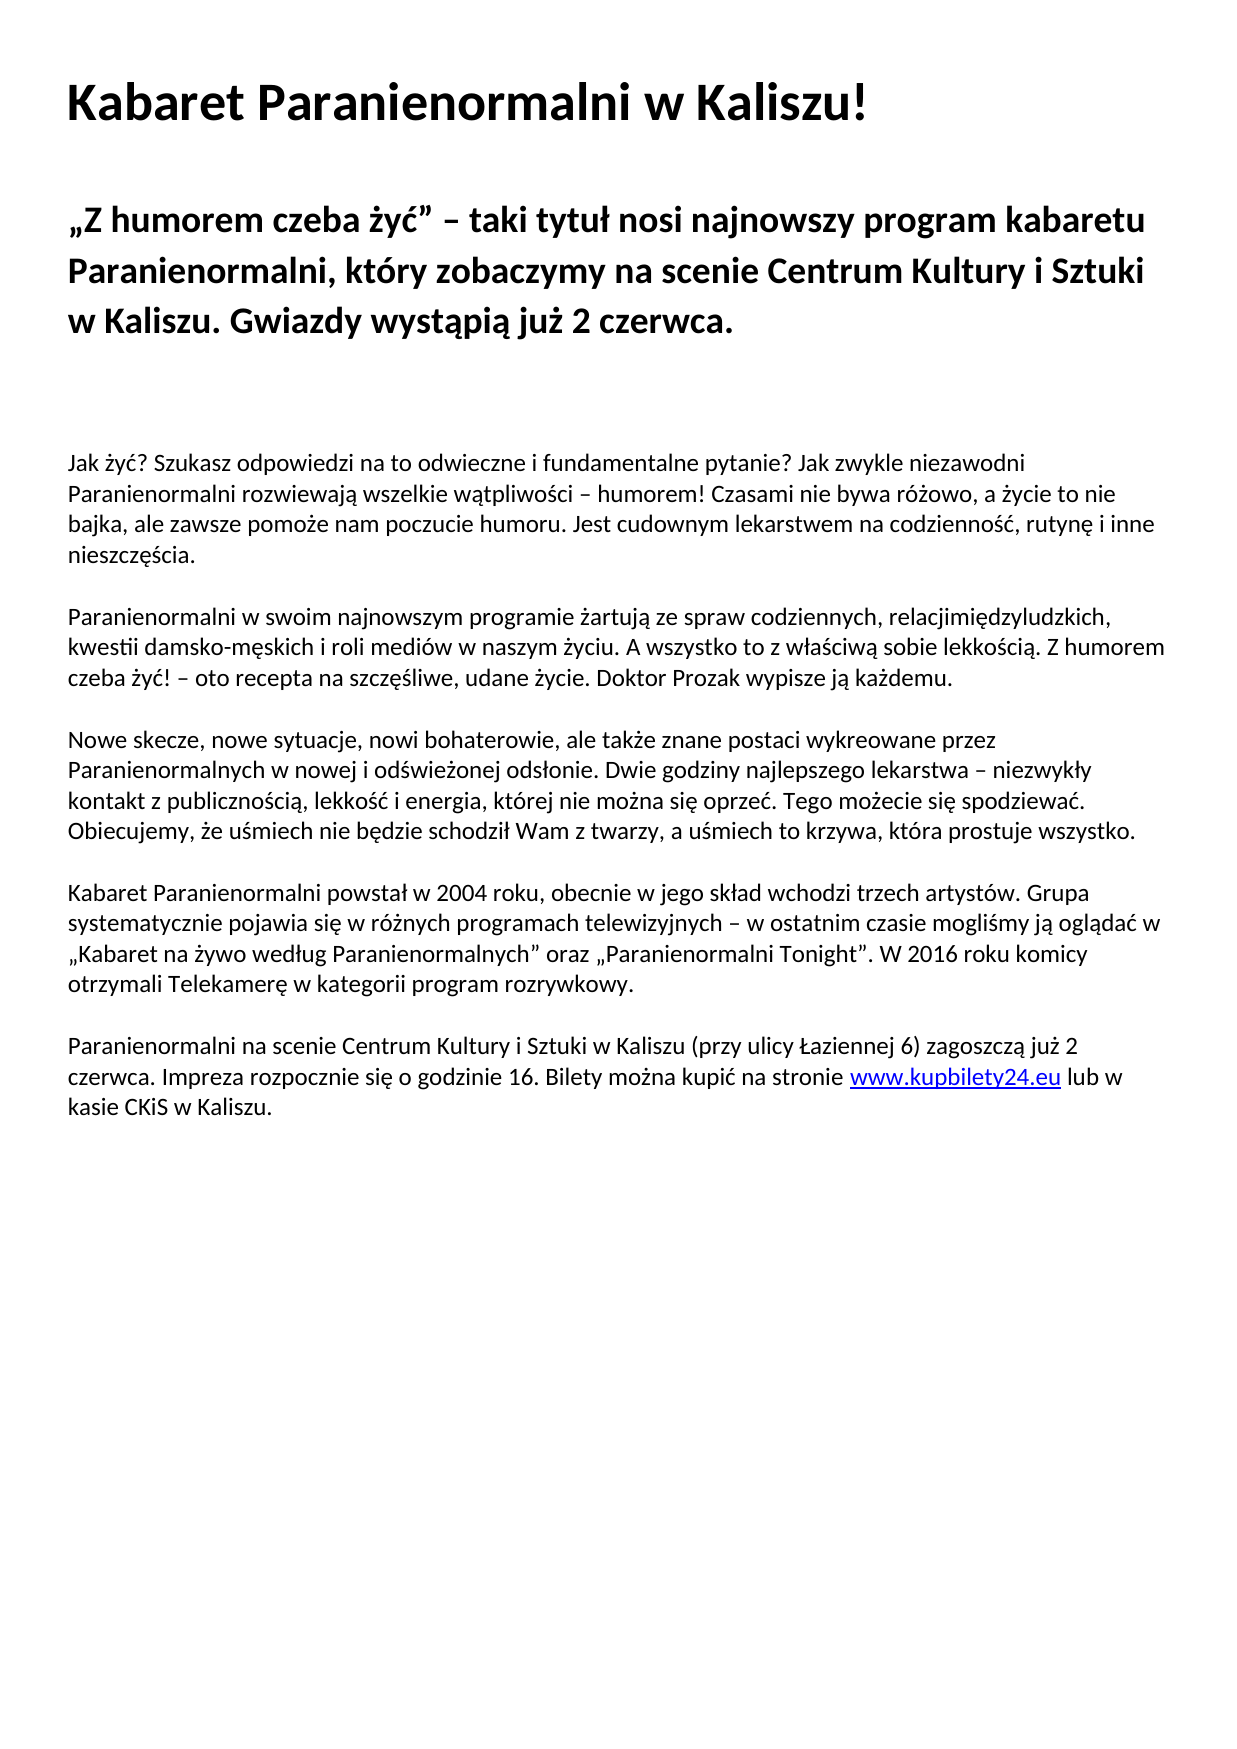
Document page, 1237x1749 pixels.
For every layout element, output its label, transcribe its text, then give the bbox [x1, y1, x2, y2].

text Kabaret Paranienormalni w Kaliszu! [68, 68, 1169, 134]
text „Z humorem czeba żyć” – taki tytuł nosi najnowszy program kabaretu Paranienormalni, który zobaczymy na scenie Centrum Kultury i Sztuki w Kaliszu. Gwiazdy wystąpią już 2 czerwca. [68, 196, 1169, 343]
text Nowe skecze, nowe sytuacje, nowi bohaterowie, ale także znane postaci wykreowane przez Paranienormalnych w nowej i odświeżonej odsłonie. Dwie godziny najlepszego lekarstwa – niezwykły kontakt z publicznością, lekkość i energia, której nie można się oprzeć. Tego możecie się spodziewać. Obiecujemy, że uśmiech nie będzie schodził Wam z twarzy, a uśmiech to krzywa, która prostuje wszystko. [68, 724, 1169, 846]
text Kabaret Paranienormalni powstał w 2004 roku, obecnie w jego skład wchodzi trzech artystów. Grupa systematycznie pojawia się w różnych programach telewizyjnych – w ostatnim czasie mogliśmy ją oglądać w „Kabaret na żywo według Paranienormalnych” oraz „Paranienormalni Tonight”. W 2016 roku komicy otrzymali Telekamerę w kategorii program rozrywkowy. [68, 877, 1169, 999]
text Jak żyć? Szukasz odpowiedzi na to odwieczne i fundamentalne pytanie? Jak zwykle niezawodni Paranienormalni rozwiewają wszelkie wątpliwości – humorem! Czasami nie bywa różowo, a życie to nie bajka, ale zawsze pomoże nam poczucie humoru. Jest cudownym lekarstwem na codzienność, rutynę i inne nieszczęścia. [68, 448, 1169, 570]
text Paranienormalni w swoim najnowszym programie żartują ze spraw codziennych, relacjimiędzyludzkich, kwestii damsko-męskich i roli mediów w naszym życiu. A wszystko to z właściwą sobie lekkością. Z humorem czeba żyć! – oto recepta na szczęśliwe, udane życie. Doktor Prozak wypisze ją każdemu. [68, 601, 1169, 692]
text Paranienormalni na scenie Centrum Kultury i Sztuki w Kaliszu (przy ulicy Łaziennej 6) zagoszczą już 2 czerwca. Impreza rozpocznie się o godzinie 16. Bilety można kupić na stronie www.kupbilety24.eu lub w kasie CKiS w Kaliszu. [68, 1030, 1169, 1122]
